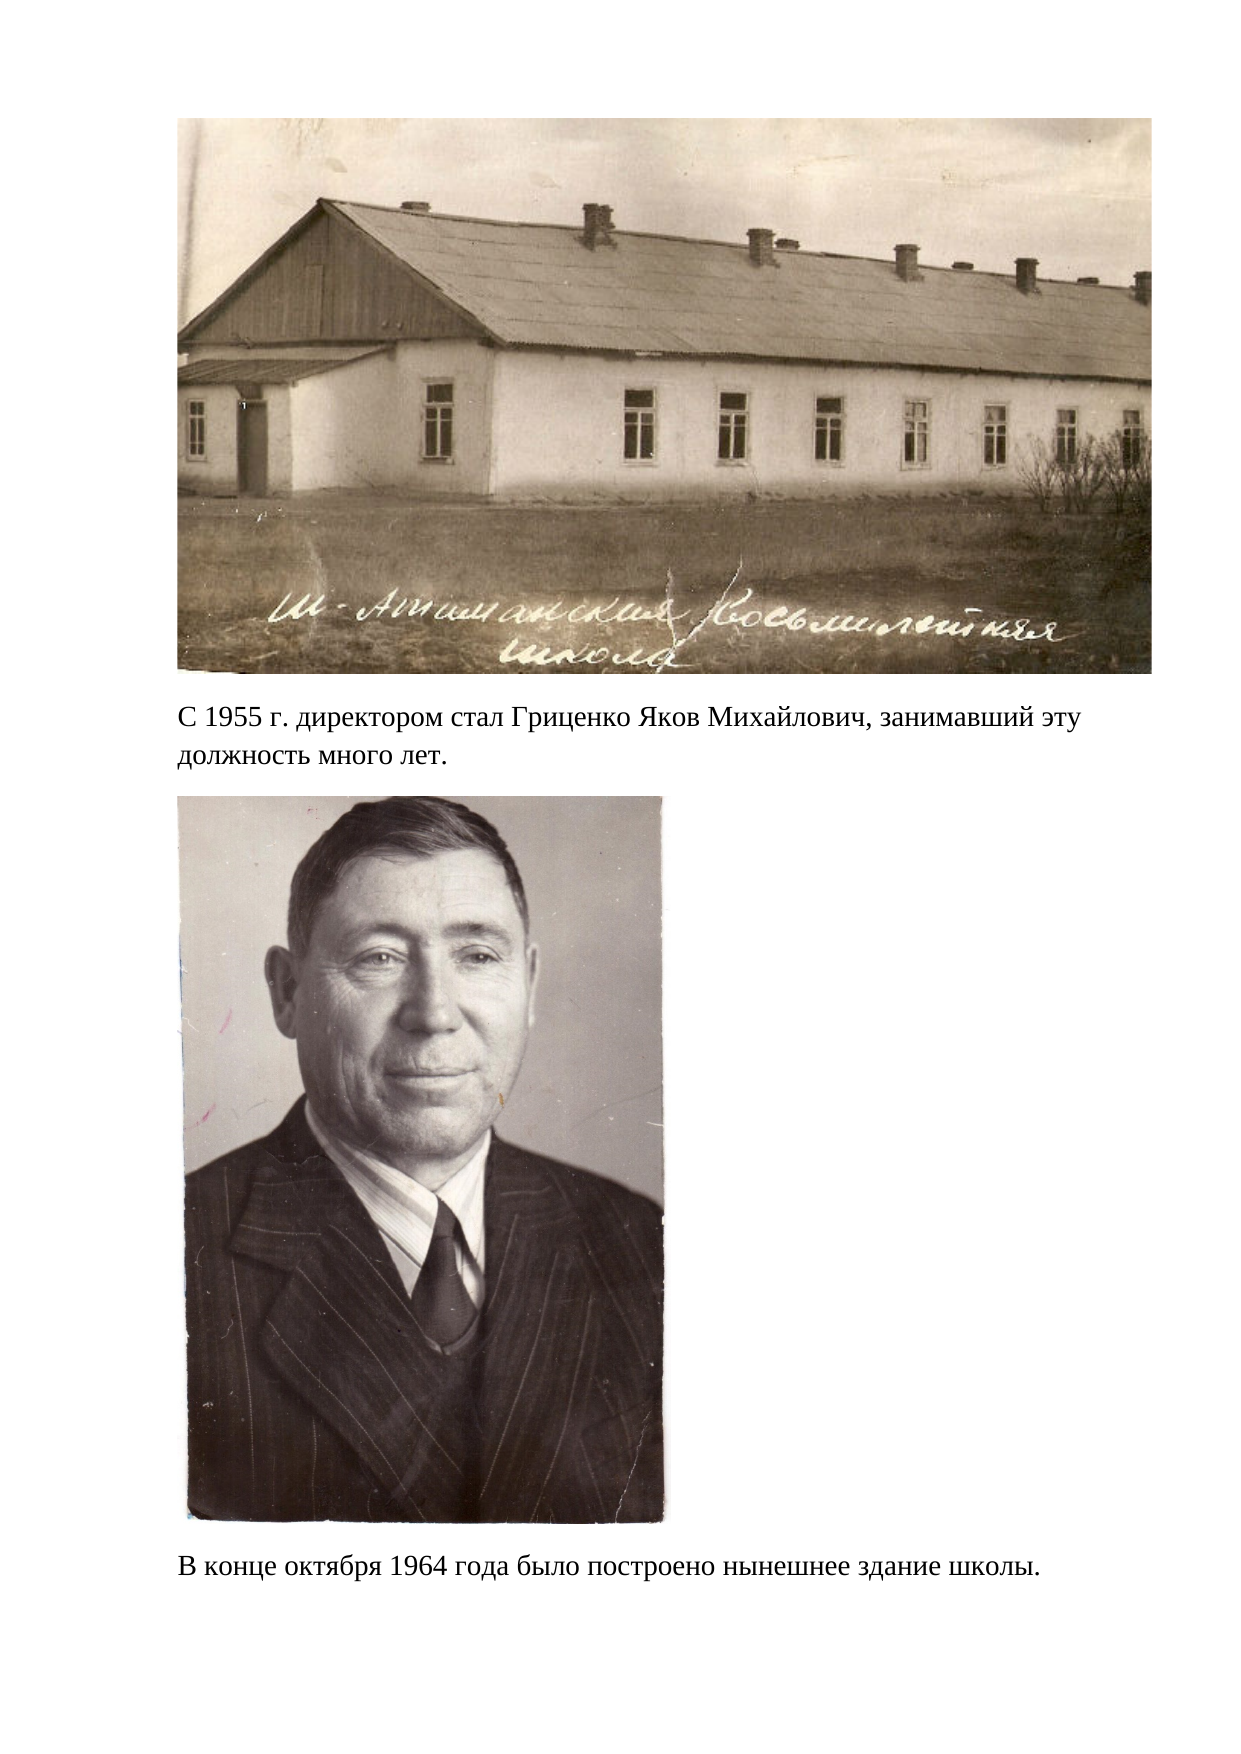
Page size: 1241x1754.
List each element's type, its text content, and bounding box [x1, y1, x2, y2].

picture [177, 796, 671, 1524]
text В конце октября 1964 года было построено нынешнее здание школы. [177, 1548, 1152, 1582]
picture [177, 118, 1152, 674]
text С 1955 г. директором стал Гриценко Яков Михайлович, занимавший эту должность много лет. [177, 699, 1152, 771]
